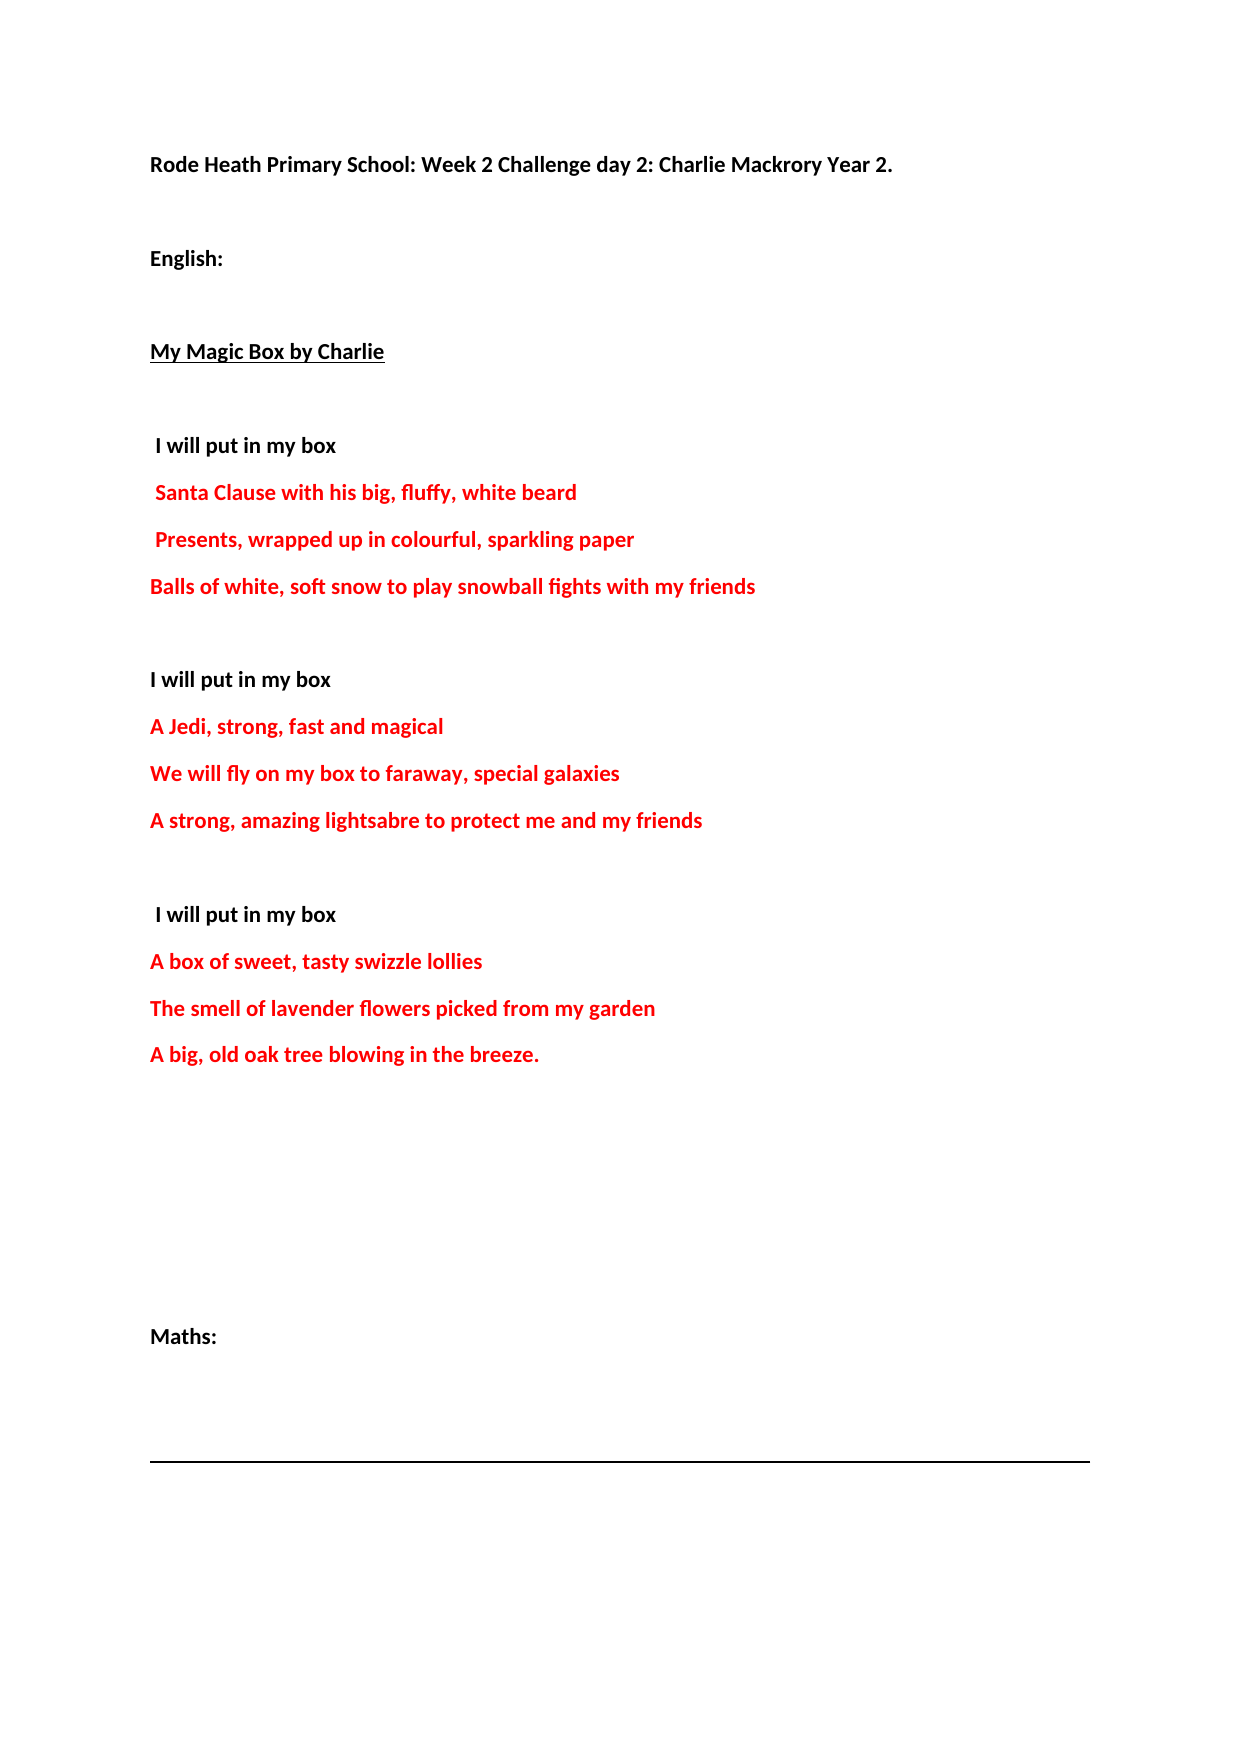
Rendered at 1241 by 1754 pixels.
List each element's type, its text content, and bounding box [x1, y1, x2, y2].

text I will put in my box [150, 431, 1090, 459]
text The smell of lavender flowers picked from my garden [150, 994, 1090, 1022]
text Balls of white, soft snow to play snowball fights with my friends [150, 572, 1090, 600]
text We will fly on my box to faraway, special galaxies [150, 759, 1090, 787]
text Maths: [150, 1322, 1090, 1350]
text Presents, wrapped up in colourful, sparkling paper [150, 525, 1090, 553]
text A box of sweet, tasty swizzle lollies [150, 947, 1090, 975]
text A Jedi, strong, fast and magical [150, 712, 1090, 741]
text A big, old oak tree blowing in the breeze. [150, 1041, 1090, 1069]
text I will put in my box [150, 666, 1090, 694]
text Santa Clause with his big, fluffy, white beard [150, 478, 1090, 506]
text My Magic Box by Charlie [150, 337, 1090, 366]
text Rode Heath Primary School: Week 2 Challenge day 2: Charlie Mackrory Year 2. [150, 150, 1090, 178]
text I will put in my box [150, 900, 1090, 928]
text A strong, amazing lightsabre to protect me and my friends [150, 806, 1090, 834]
text English: [150, 244, 1090, 272]
